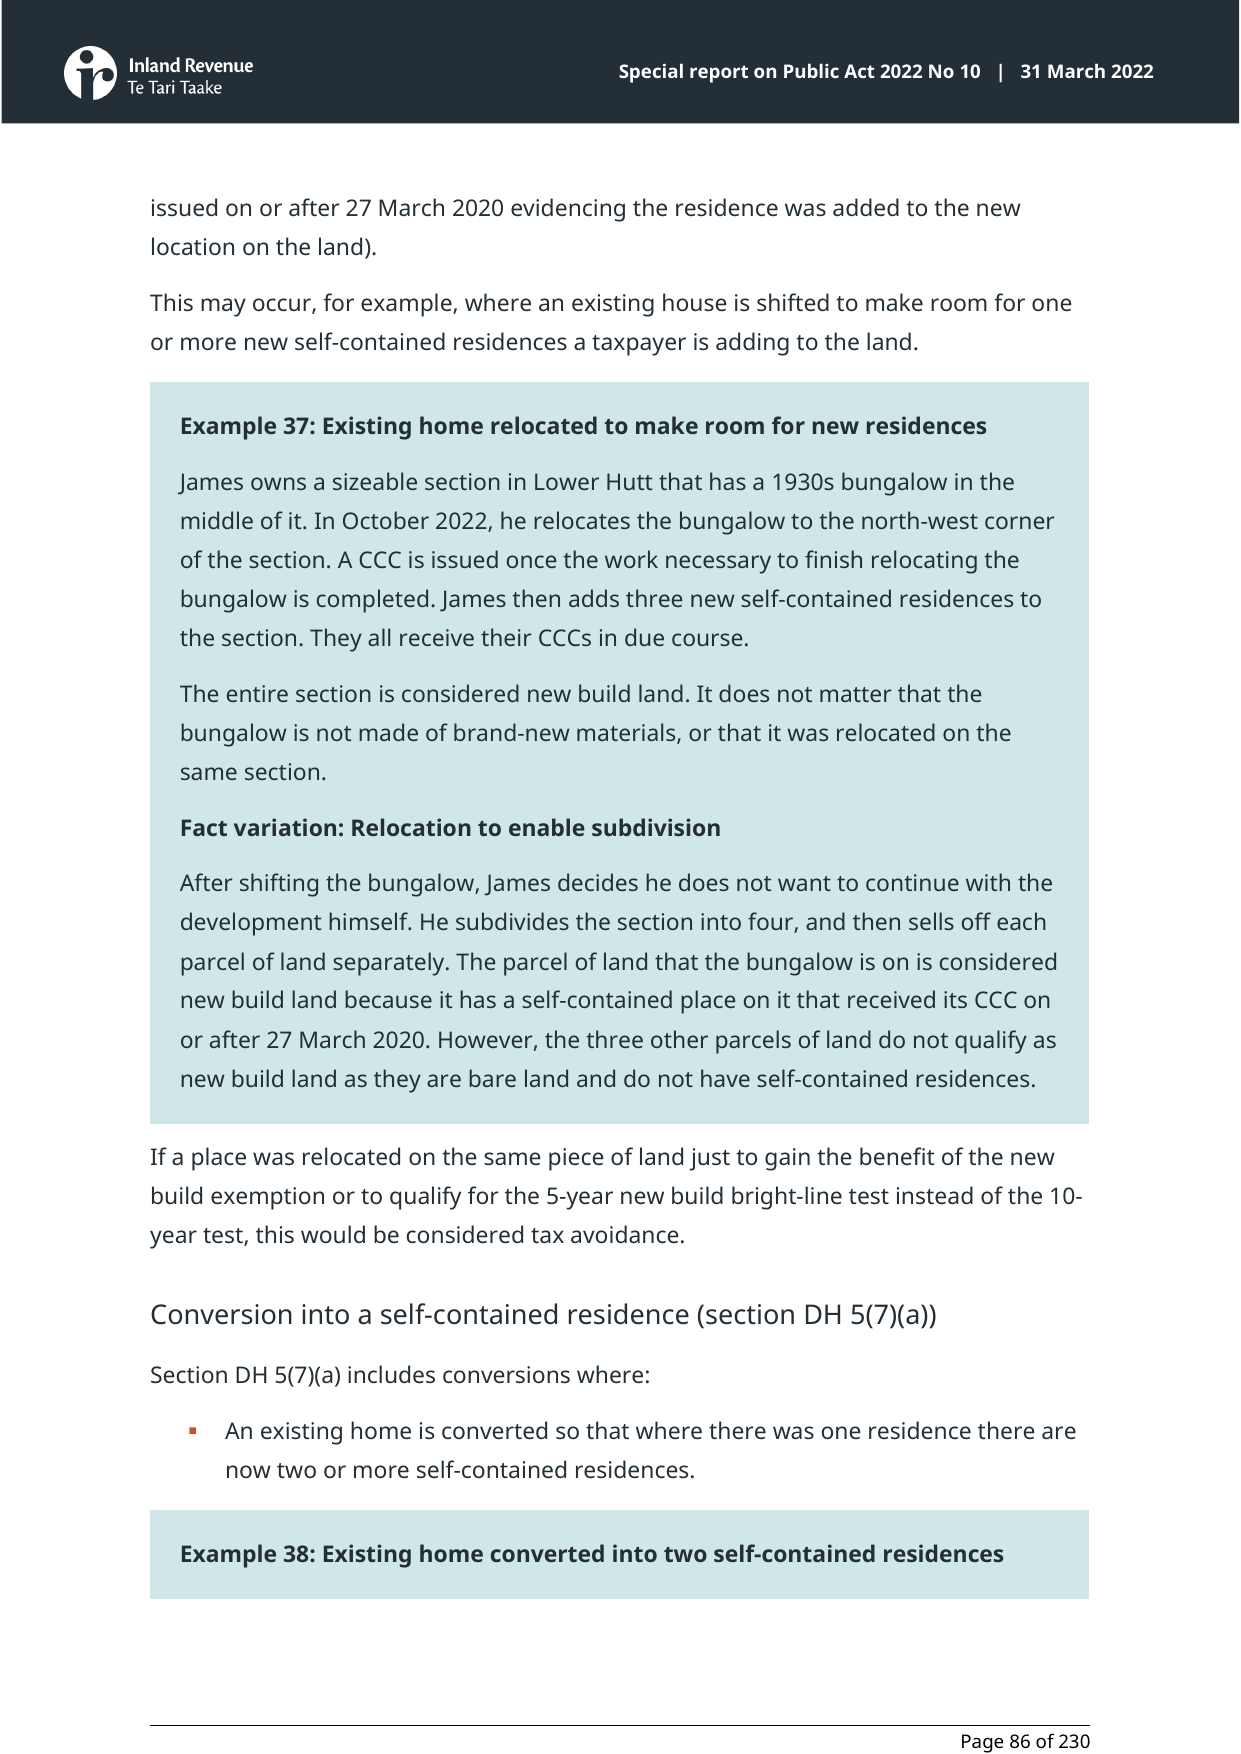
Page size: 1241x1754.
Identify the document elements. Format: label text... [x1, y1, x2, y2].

table_header Example 37: Existing home relocated to make room for new residences James owns a sizeable section in Lower Hutt that has a 1930s bungalow in the middle of it. In October 2022, he relocates the bungalow to the north-west corner of the section. A CCC is issued once the work necessary to finish relocating the bungalow is completed. James then adds three new self-contained residences to the section. They all receive their CCCs in due course. The entire section is considered new build land. It does not matter that the bungalow is not made of brand-new materials, or that it was relocated on the same section. Fact variation: Relocation to enable subdivision After shifting the bungalow, James decides he does not want to continue with the development himself. He subdivides the section into four, and then sells off each parcel of land separately. The parcel of land that the bungalow is on is considered new build land because it has a self-contained place on it that received its CCC on or after 27 March 2020. However, the three other parcels of land do not qualify as new build land as they are bare land and do not have self-contained residences. [150, 382, 1089, 1124]
picture [64, 46, 253, 100]
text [150, 192, 1090, 262]
text If a place was relocated on the same piece of land just to gain the benefit of the new build exemption or to qualify for the 5-year new build bright-line test instead of the 10-year test, this would be considered tax avoidance. [150, 1141, 1090, 1250]
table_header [150, 1510, 1089, 1599]
text Section DH 5(7)(a) includes conversions where: [150, 1359, 1090, 1390]
subtitle Conversion into a self-contained residence (section DH 5(7)(a)) [150, 1295, 1090, 1332]
text An existing home is converted so that where there was one residence there are now two or more self-contained residences. [187, 1415, 1090, 1485]
text This may occur, for example, where an existing house is shifted to make room for one or more new self-contained residences a taxpayer is adding to the land. [150, 287, 1090, 357]
